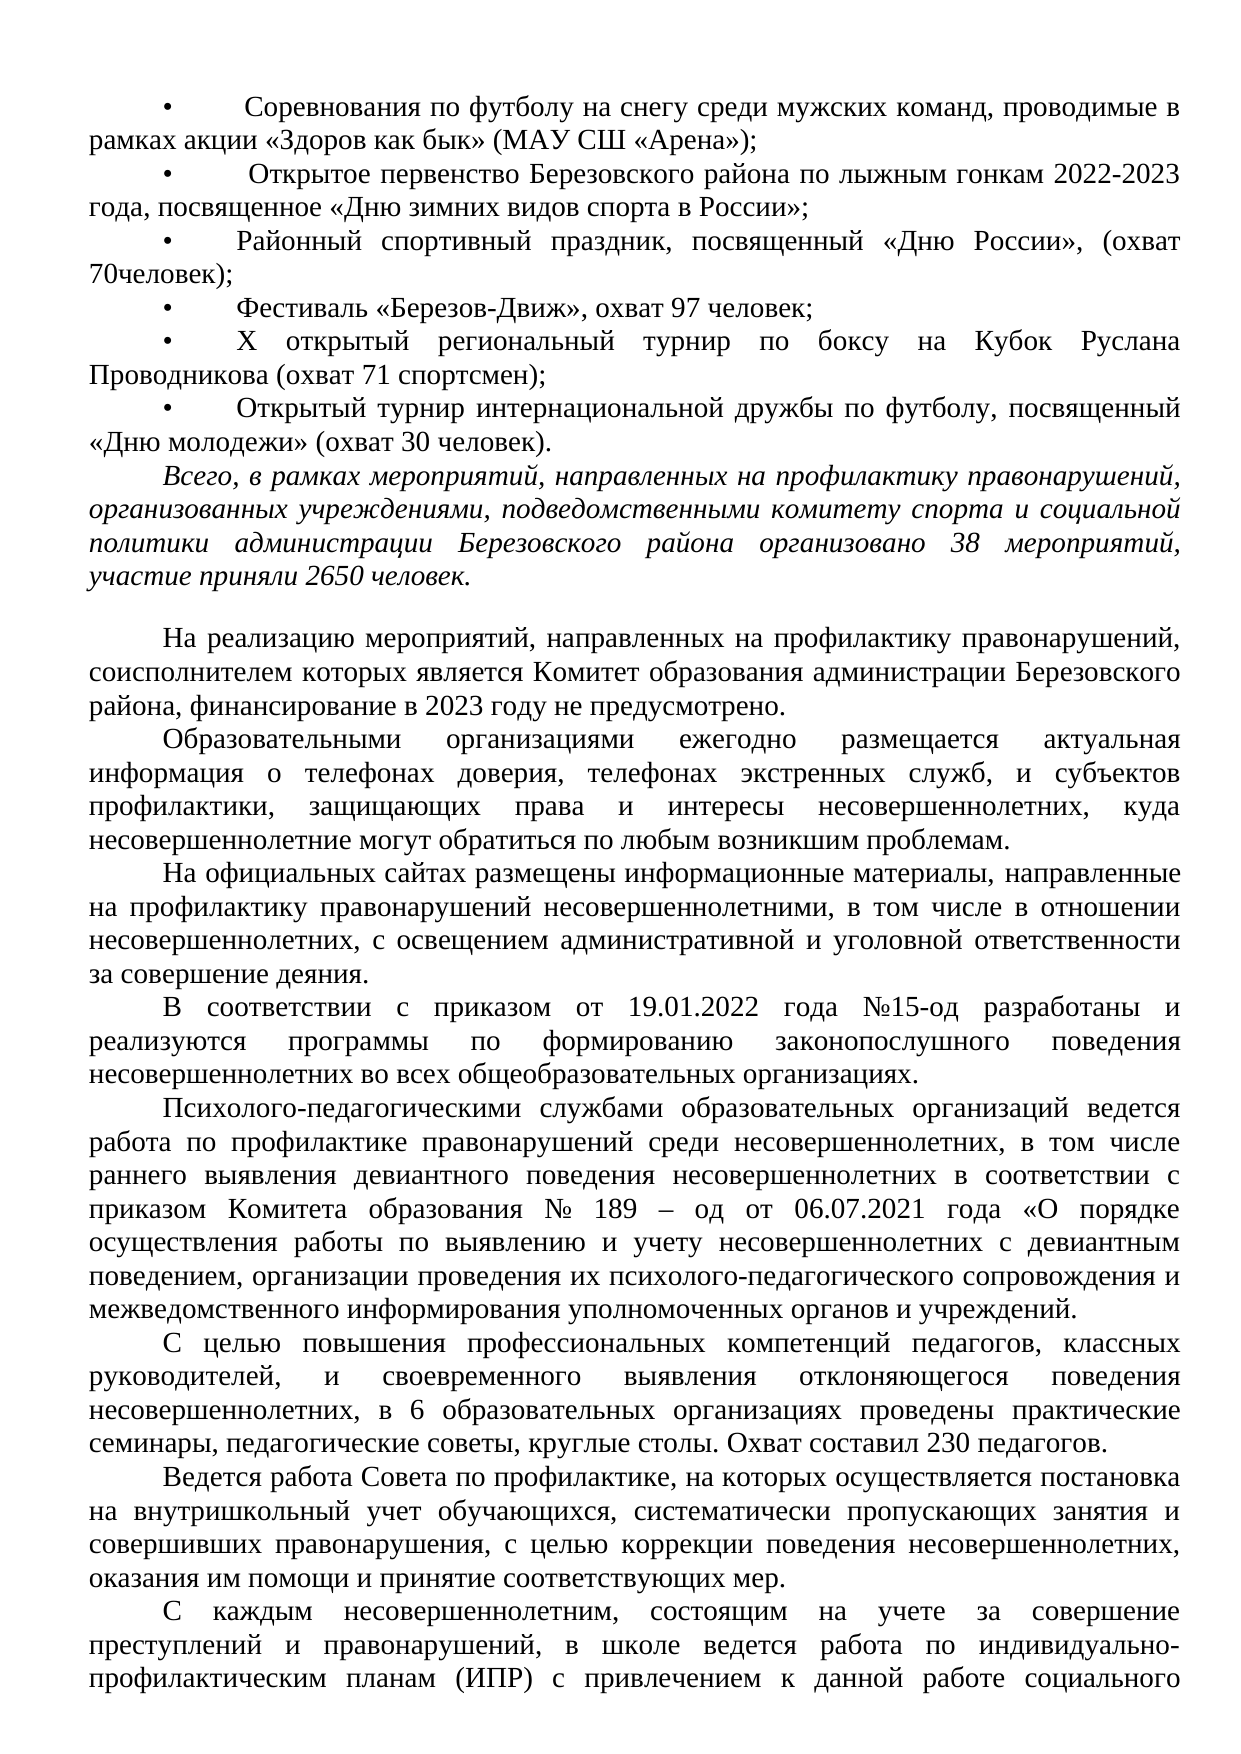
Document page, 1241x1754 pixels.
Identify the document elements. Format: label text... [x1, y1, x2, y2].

text • Соревнования по футболу на снегу среди мужских команд, проводимые в рамках акции «Здоров как бык» (МАУ СШ «Арена»); [89, 89, 1181, 156]
text В соответствии с приказом от 19.01.2022 года №15-од разработаны и реализуются программы по формированию законопослушного поведения несовершеннолетних во всех общеобразовательных организациях. [89, 989, 1181, 1090]
text Психолого-педагогическими службами образовательных организаций ведется работа по профилактике правонарушений среди несовершеннолетних, в том числе раннего выявления девиантного поведения несовершеннолетних в соответствии с приказом Комитета образования № 189 – од от 06.07.2021 года «О порядке осуществления работы по выявлению и учету несовершеннолетних с девиантным поведением, организации проведения их психолого-педагогического сопровождения и межведомственного информирования уполномоченных органов и учреждений. [89, 1090, 1181, 1325]
text На официальных сайтах размещены информационные материалы, направленные на профилактику правонарушений несовершеннолетними, в том числе в отношении несовершеннолетних, с освещением административной и уголовной ответственности за совершение деяния. [89, 855, 1181, 989]
text С целью повышения профессиональных компетенций педагогов, классных руководителей, и своевременного выявления отклоняющегося поведения несовершеннолетних, в 6 образовательных организациях проведены практические семинары, педагогические советы, круглые столы. Охват составил 230 педагогов. [89, 1325, 1181, 1459]
text На реализацию мероприятий, направленных на профилактику правонарушений, соисполнителем которых является Комитет образования администрации Березовского района, финансирование в 2023 году не предусмотрено. [89, 621, 1181, 721]
text Ведется работа Совета по профилактике, на которых осуществляется постановка на внутришкольный учет обучающихся, систематически пропускающих занятия и совершивших правонарушения, с целью коррекции поведения несовершеннолетних, оказания им помощи и принятие соответствующих мер. [89, 1459, 1181, 1593]
text Образовательными организациями ежегодно размещается актуальная информация о телефонах доверия, телефонах экстренных служб, и субъектов профилактики, защищающих права и интересы несовершеннолетних, куда несовершеннолетние могут обратиться по любым возникшим проблемам. [89, 721, 1181, 855]
text • Открытый турнир интернациональной дружбы по футболу, посвященный «Дню молодежи» (охват 30 человек). [89, 391, 1181, 458]
text • Открытое первенство Березовского района по лыжным гонкам 2022-2023 года, посвященное «Дню зимних видов спорта в России»; [89, 156, 1181, 223]
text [89, 1593, 1181, 1694]
text • Фестиваль «Березов-Движ», охват 97 человек; [89, 290, 1181, 323]
text • Районный спортивный праздник, посвященный «Дню России», (охват 70человек); [89, 223, 1181, 290]
text • X открытый региональный турнир по боксу на Кубок Руслана Проводникова (охват 71 спортсмен); [89, 323, 1181, 391]
text Всего, в рамках мероприятий, направленных на профилактику правонарушений, организованных учреждениями, подведомственными комитету спорта и социальной политики администрации Березовского района организовано 38 мероприятий, участие приняли 2650 человек. [89, 458, 1181, 592]
